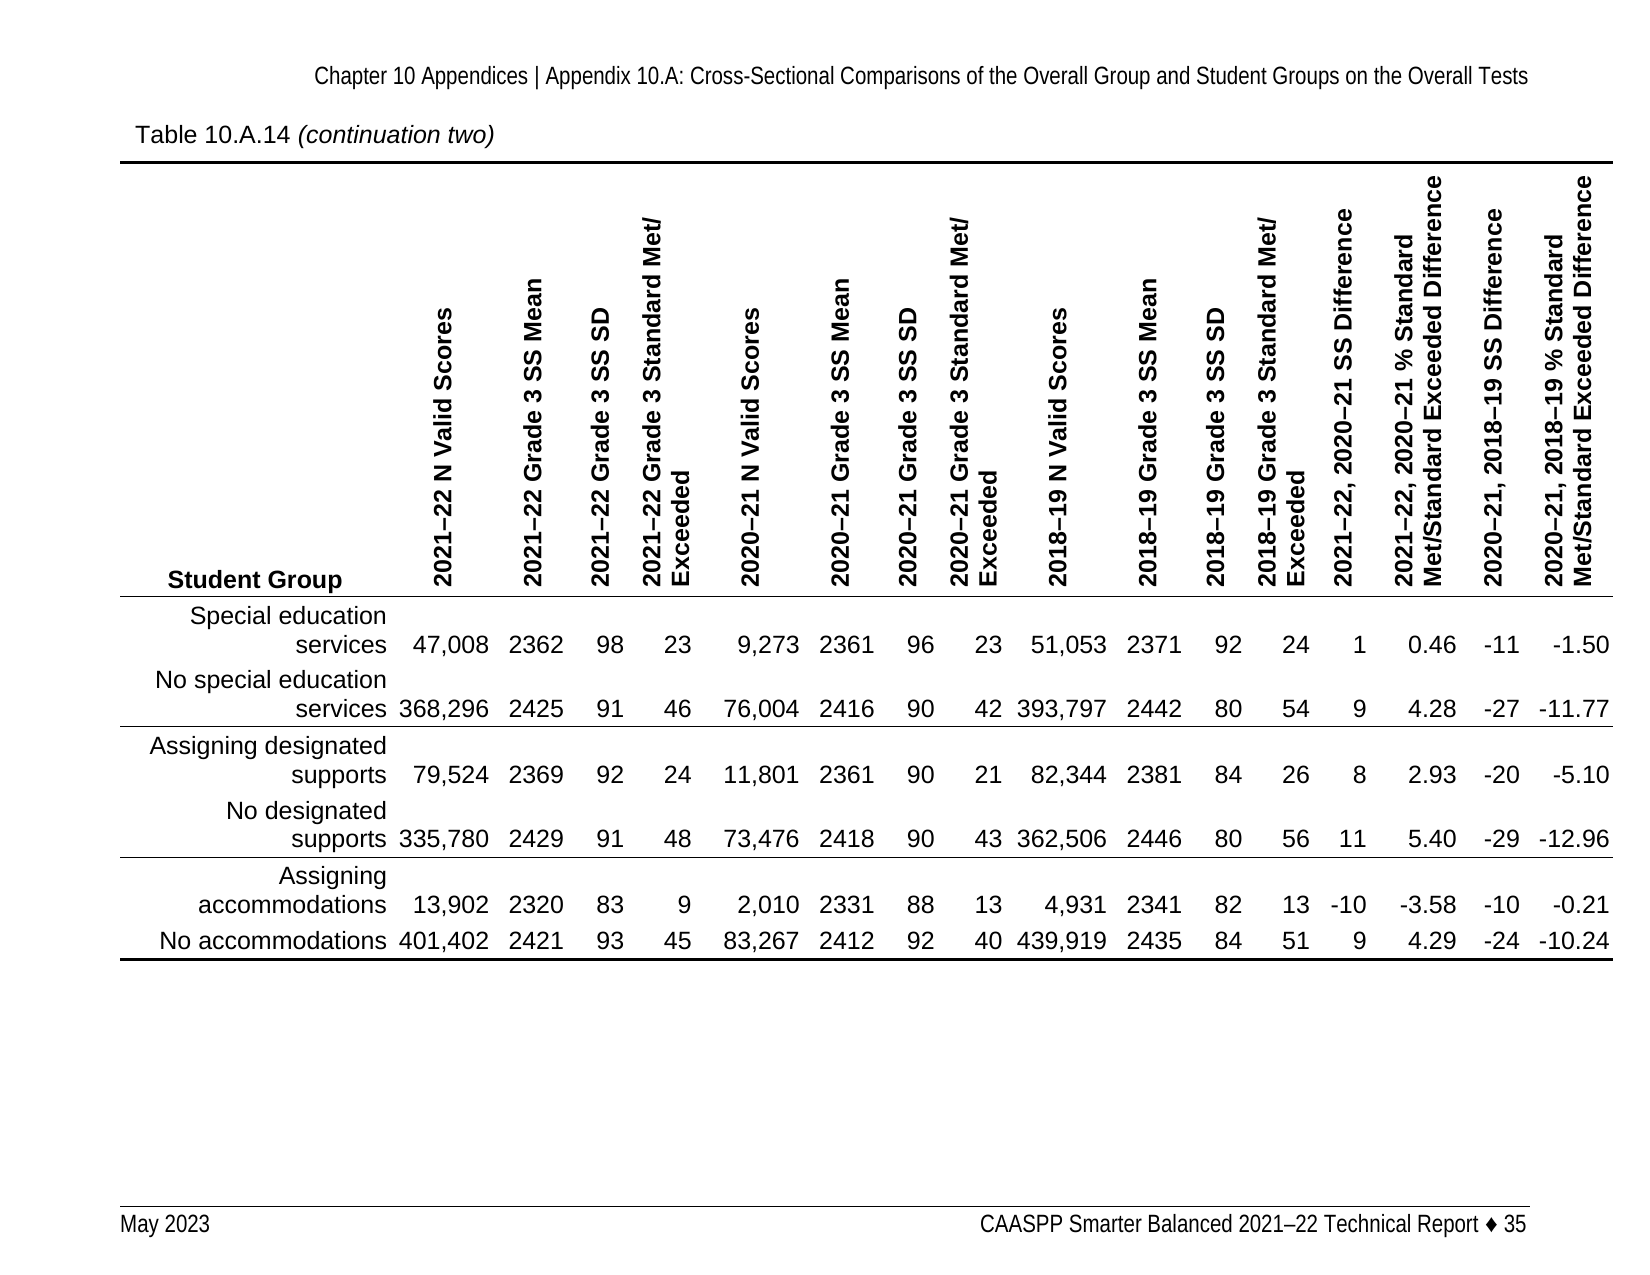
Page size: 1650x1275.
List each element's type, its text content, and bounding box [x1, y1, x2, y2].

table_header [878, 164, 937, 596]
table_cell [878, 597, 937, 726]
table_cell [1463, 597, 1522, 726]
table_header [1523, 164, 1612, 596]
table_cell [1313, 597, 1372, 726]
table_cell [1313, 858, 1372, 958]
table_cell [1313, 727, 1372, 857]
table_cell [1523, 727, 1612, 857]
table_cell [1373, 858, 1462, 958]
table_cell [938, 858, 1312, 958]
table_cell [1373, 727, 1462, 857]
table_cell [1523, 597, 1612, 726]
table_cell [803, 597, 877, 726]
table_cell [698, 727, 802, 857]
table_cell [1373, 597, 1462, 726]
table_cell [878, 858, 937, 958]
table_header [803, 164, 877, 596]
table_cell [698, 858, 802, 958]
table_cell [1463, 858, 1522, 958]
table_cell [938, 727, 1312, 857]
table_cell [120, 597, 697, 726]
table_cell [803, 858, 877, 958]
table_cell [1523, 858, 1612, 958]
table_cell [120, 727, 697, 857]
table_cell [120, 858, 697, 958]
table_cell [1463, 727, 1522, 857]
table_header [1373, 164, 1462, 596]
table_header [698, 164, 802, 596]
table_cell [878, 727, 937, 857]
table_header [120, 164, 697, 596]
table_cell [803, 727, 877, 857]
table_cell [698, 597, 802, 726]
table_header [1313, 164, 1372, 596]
text Table 10.A.14 (continuation two) [135, 120, 1530, 149]
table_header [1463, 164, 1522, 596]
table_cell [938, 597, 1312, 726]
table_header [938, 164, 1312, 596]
